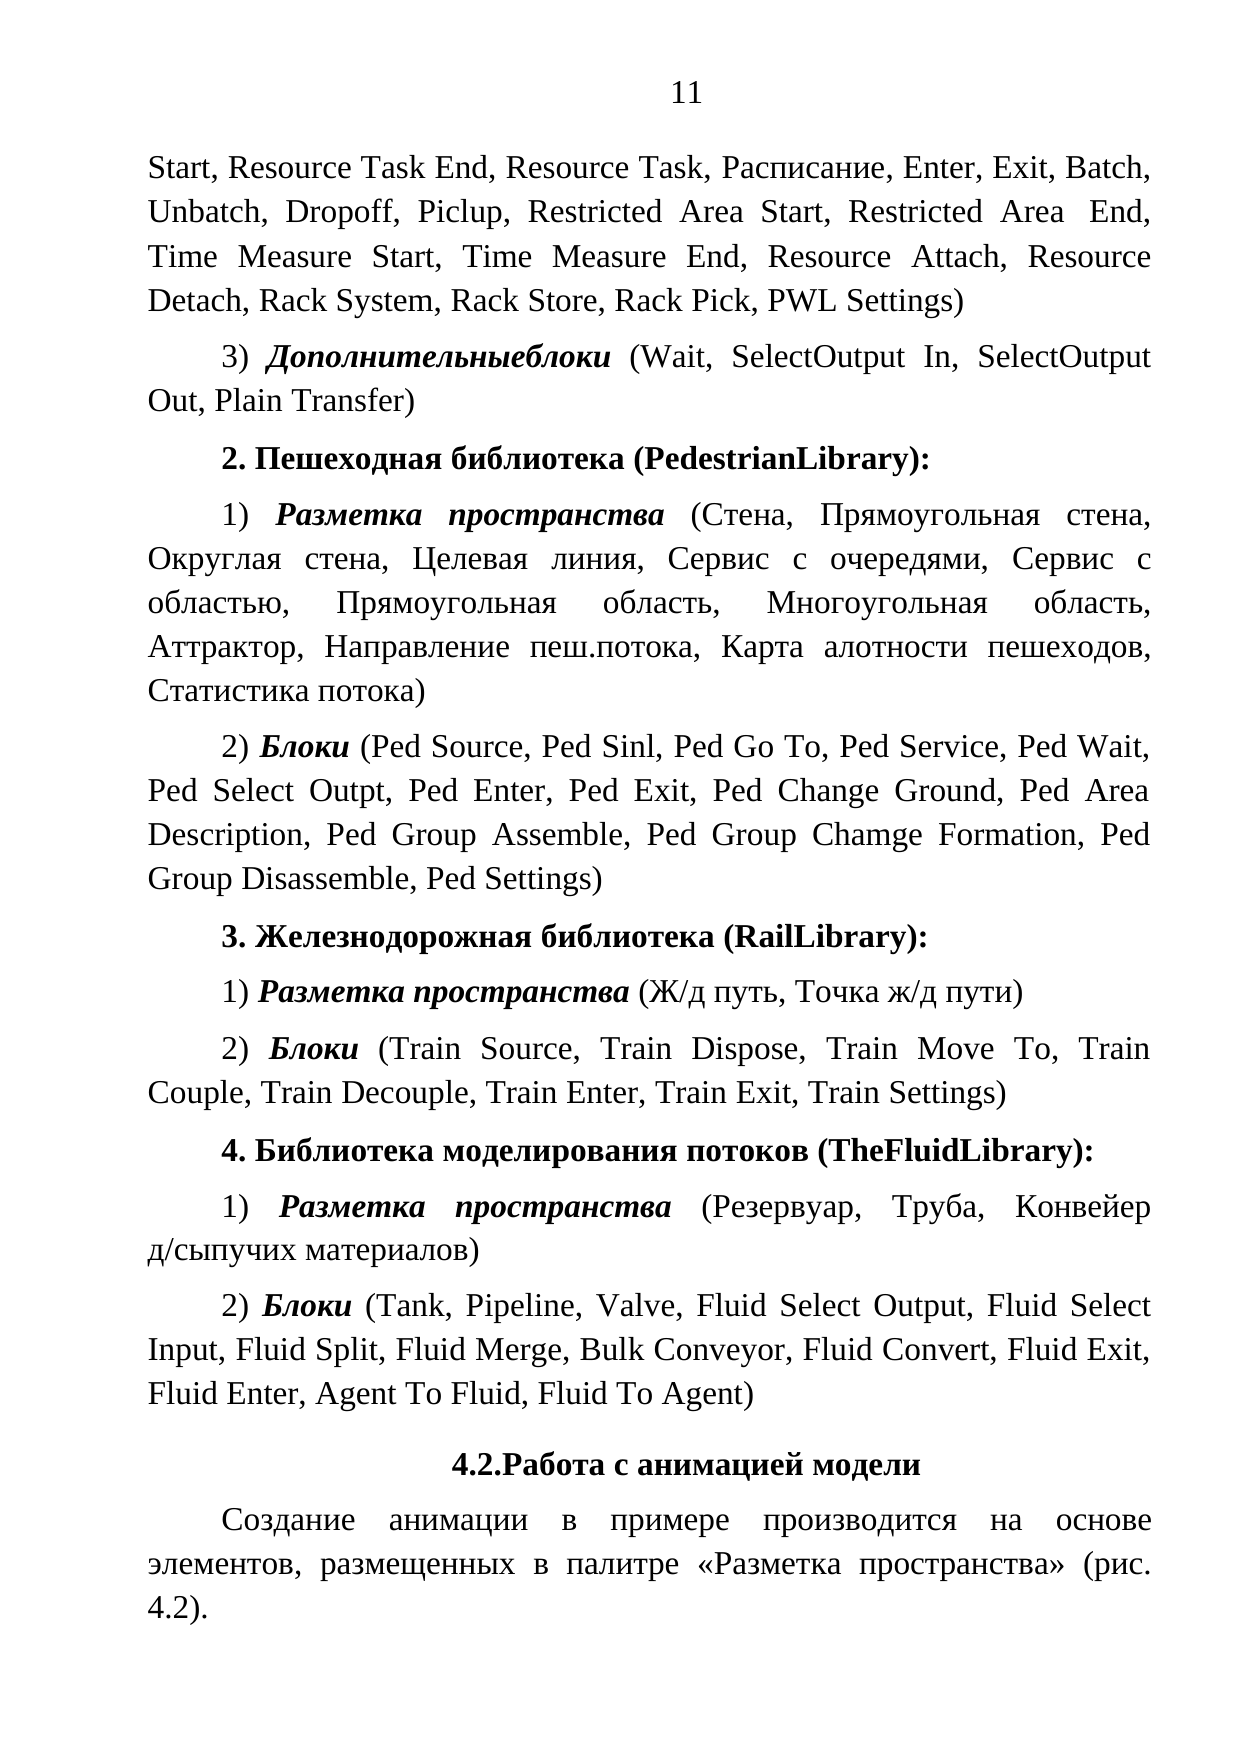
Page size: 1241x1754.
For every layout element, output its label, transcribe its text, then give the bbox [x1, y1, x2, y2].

subtitle Пешеходная библиотека (PedestrianLibrary): [221, 438, 1180, 476]
list Блоки (Ped Source, Ped Sinl, Ped Go To, Ped Service, Ped Wait, Ped Select Outpt, Ped Enter, Ped Exit, Ped Change Ground, Ped Area Description, Ped Group Assemble, Ped Group Chamge Formation, Ped Group Disassemble, Ped Settings) [147, 726, 1151, 897]
list Блоки (Train Source, Train Dispose, Train Move To, Train Couple, Train Decouple, Train Enter, Train Exit, Train Settings) [147, 1028, 1151, 1111]
subtitle Железнодорожная библиотека (RailLibrary): [221, 916, 1180, 955]
list Дополнительныеблоки (Wait, SelectOutput In, SelectOutput Out, Plain Transfer) [147, 336, 1151, 419]
list Блоки (Tank, Pipeline, Valve, Fluid Select Output, Fluid Select Input, Fluid Split, Fluid Merge, Bulk Conveyor, Fluid Convert, Fluid Exit, Fluid Enter, Agent To Fluid, Fluid To Agent) [147, 1285, 1152, 1412]
list Разметка пространства (Стена, Прямоугольная стена, Округлая стена, Целевая линия, Сервис с очередями, Сервис с областью, Прямоугольная область, Многоугольная область, Аттрактор, Направление пеш.потока, Карта алотности пешеходов, Статистика потока) [147, 494, 1151, 708]
subtitle Библиотека моделирования потоков (TheFluidLibrary): [221, 1130, 1180, 1168]
text Создание анимации в примере производится на основе элементов, размещенных в палитре «Разметка пространства» (рис. 4.2). [147, 1499, 1152, 1626]
list Разметка пространства (Резервуар, Труба, Конвейер д/сыпучих материалов) [147, 1186, 1151, 1267]
list Разметка пространства (Ж/д путь, Точка ж/д пути) [221, 972, 1180, 1010]
subtitle Работа с анимацией модели [452, 1444, 1180, 1482]
text Start, Resource Task End, Resource Task, Расписание, Enter, Exit, Batch, Unbatch, Dropoff, Piclup, Restricted Area Start, Restricted Area End, Time Measure Start, Time Measure End, Resource Attach, Resource Detach, Rack System, Rack Store, Rack Pick, PWL Settings) [147, 148, 1151, 318]
